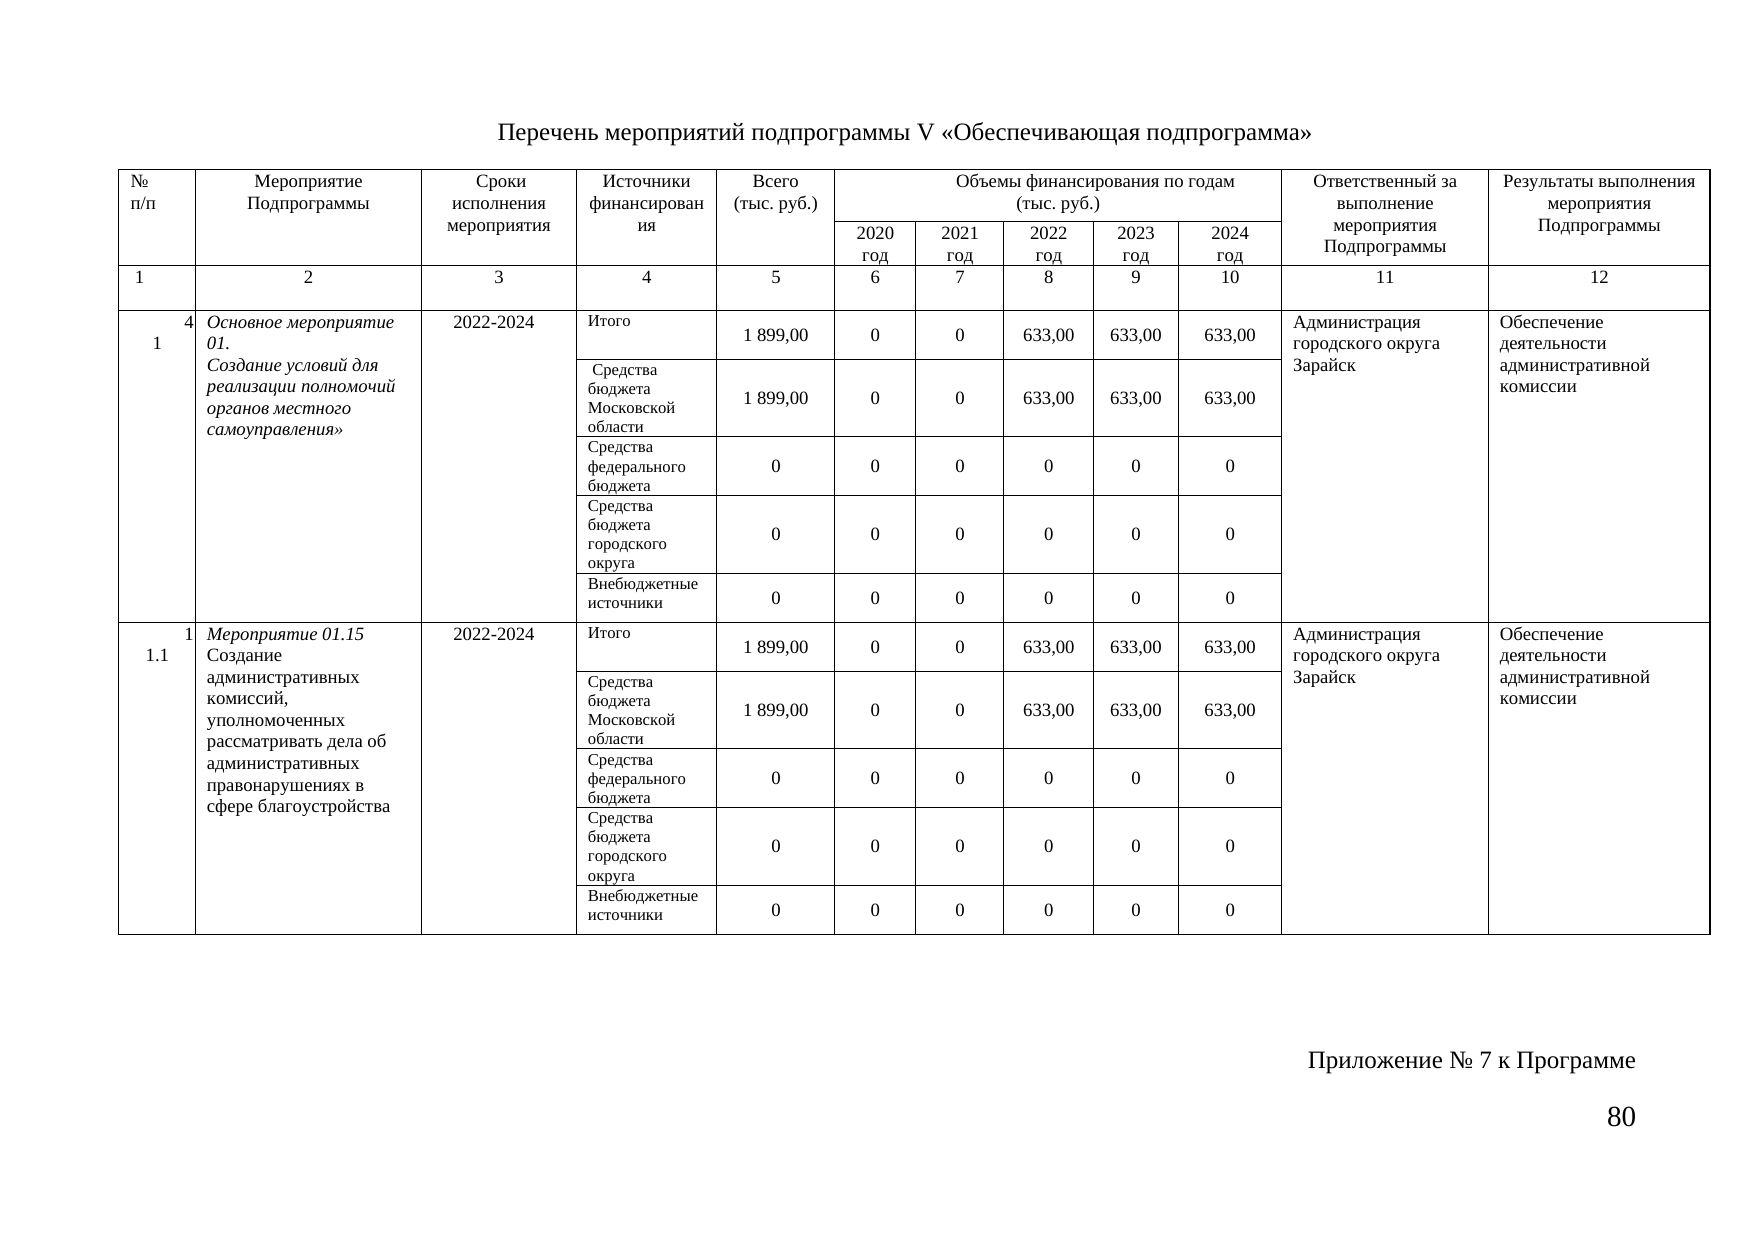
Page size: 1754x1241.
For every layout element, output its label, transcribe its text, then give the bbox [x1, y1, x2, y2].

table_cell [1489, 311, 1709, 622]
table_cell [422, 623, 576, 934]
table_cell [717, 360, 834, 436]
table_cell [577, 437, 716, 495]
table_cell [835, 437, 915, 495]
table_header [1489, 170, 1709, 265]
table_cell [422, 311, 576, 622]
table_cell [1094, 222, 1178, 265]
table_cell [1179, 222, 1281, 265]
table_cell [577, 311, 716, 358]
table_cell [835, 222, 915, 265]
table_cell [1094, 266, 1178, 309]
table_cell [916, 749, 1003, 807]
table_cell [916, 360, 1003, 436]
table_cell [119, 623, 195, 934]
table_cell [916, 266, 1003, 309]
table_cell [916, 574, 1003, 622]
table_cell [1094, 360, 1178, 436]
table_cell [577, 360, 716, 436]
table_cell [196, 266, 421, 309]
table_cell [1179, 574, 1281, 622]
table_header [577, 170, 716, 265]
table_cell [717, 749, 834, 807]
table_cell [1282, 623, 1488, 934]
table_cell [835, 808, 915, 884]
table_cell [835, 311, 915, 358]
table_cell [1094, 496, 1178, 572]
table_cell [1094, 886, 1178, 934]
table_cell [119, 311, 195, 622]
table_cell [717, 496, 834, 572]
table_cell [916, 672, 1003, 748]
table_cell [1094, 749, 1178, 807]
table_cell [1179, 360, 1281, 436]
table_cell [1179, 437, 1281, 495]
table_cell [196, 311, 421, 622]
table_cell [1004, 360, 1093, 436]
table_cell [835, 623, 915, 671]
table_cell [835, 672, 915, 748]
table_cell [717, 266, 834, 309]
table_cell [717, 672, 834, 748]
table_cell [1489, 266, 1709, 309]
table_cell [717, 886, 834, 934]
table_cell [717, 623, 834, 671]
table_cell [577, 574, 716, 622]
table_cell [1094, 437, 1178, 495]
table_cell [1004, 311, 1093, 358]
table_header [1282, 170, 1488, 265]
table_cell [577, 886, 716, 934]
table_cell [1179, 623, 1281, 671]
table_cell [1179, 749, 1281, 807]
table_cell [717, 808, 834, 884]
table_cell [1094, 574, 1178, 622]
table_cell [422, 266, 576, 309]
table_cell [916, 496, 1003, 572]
text Приложение № 7 к Программе [118, 1045, 1636, 1074]
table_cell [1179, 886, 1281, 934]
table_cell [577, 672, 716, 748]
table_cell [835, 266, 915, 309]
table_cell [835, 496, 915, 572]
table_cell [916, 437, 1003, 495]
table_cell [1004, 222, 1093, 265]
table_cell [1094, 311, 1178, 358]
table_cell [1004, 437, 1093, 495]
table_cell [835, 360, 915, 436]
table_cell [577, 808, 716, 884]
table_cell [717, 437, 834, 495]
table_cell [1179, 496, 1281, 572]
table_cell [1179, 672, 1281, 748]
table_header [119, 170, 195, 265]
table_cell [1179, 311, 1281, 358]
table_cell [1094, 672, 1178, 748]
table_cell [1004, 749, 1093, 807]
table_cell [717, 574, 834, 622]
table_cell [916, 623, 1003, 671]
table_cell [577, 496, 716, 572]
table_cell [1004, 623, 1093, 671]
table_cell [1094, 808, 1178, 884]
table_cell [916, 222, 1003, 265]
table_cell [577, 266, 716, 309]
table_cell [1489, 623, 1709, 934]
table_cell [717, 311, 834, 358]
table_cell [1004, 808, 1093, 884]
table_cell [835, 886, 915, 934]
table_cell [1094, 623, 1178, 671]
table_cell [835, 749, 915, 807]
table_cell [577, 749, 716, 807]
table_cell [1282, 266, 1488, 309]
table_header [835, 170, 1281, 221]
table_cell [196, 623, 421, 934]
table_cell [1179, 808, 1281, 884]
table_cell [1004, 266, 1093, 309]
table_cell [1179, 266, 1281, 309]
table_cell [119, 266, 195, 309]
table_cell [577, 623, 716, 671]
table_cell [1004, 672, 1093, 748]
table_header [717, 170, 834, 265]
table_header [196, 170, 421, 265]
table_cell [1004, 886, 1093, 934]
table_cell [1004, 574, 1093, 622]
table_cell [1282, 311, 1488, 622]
text Перечень мероприятий подпрограммы V «Обеспечивающая подпрограмма» [118, 117, 1636, 145]
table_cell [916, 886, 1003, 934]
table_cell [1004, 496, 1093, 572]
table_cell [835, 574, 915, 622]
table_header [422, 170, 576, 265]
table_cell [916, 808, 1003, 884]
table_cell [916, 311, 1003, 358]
